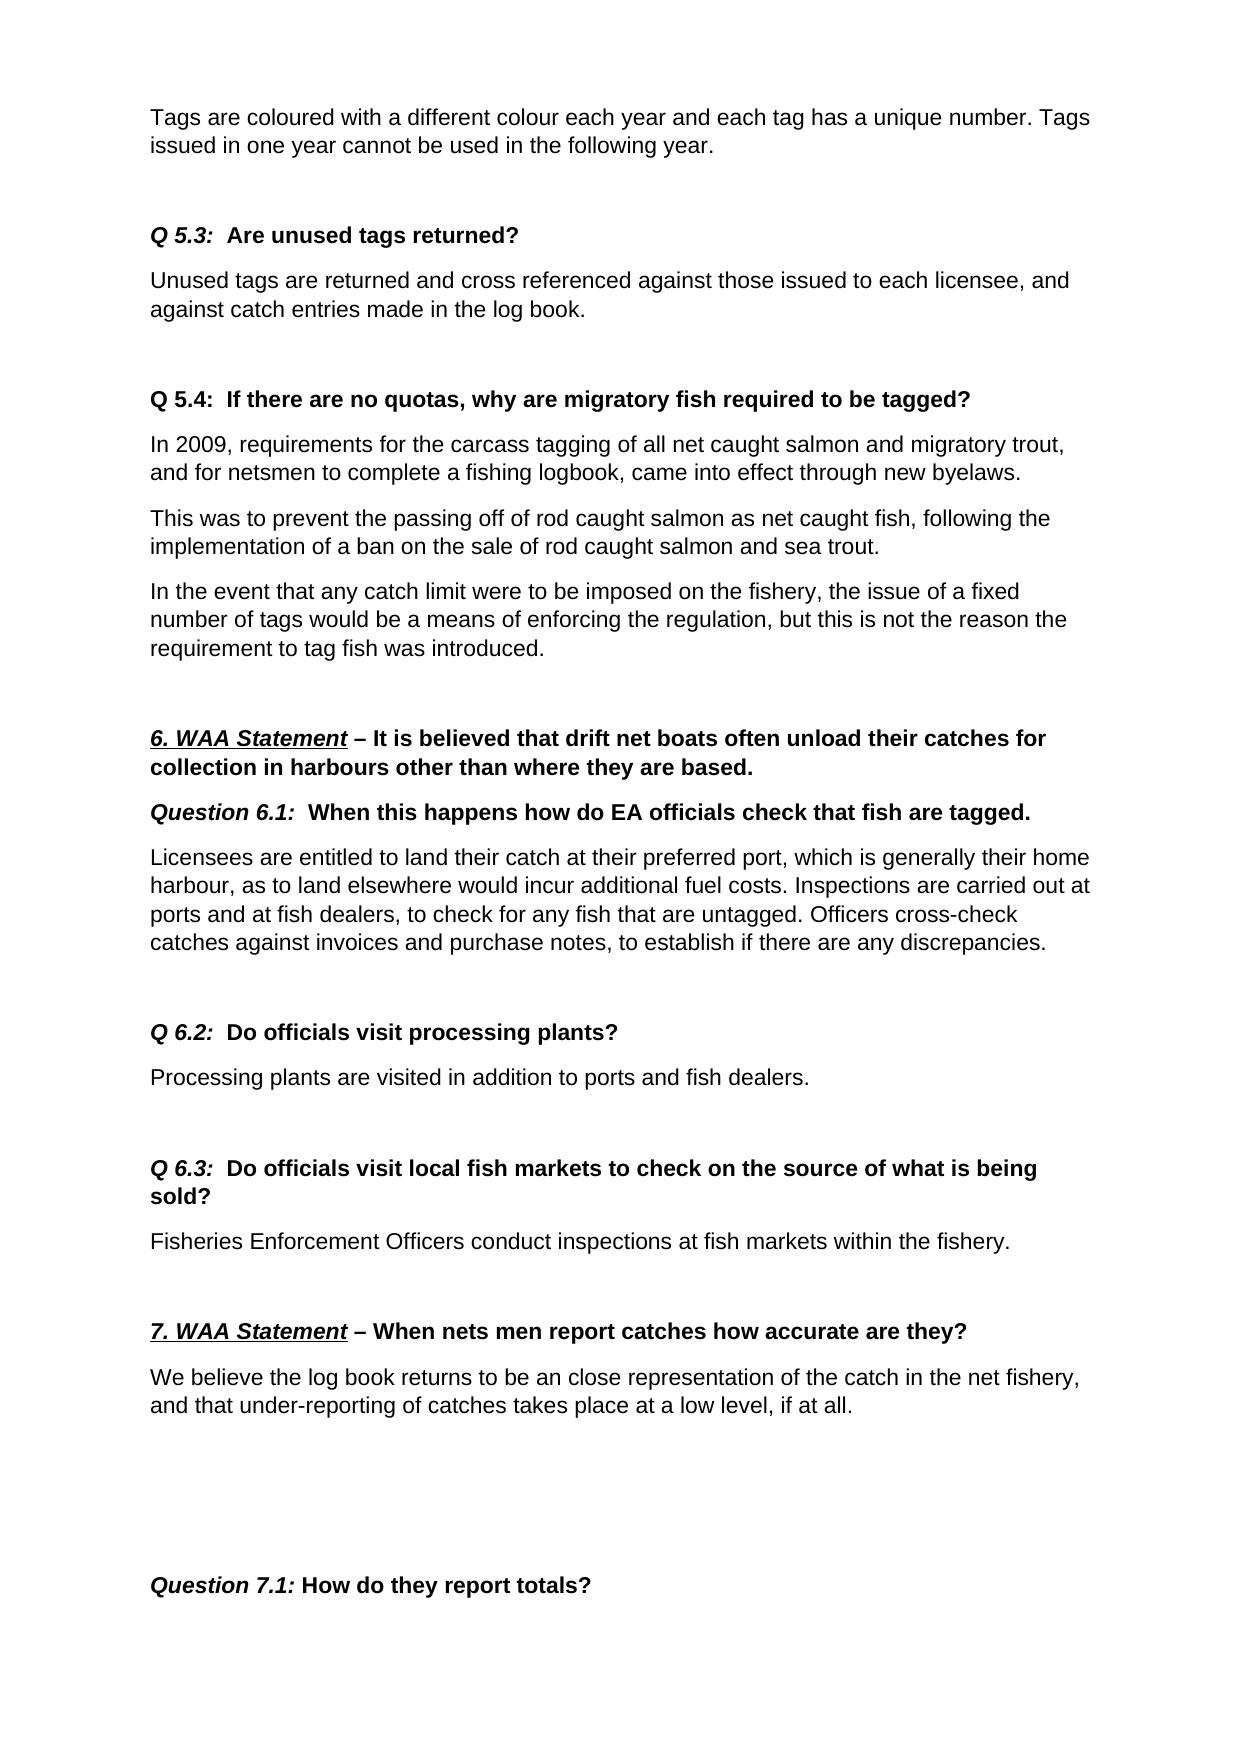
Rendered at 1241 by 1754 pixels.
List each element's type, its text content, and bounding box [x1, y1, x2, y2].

text Question 6.1: When this happens how do EA officials check that fish are tagged. [150, 799, 1090, 825]
text In 2009, requirements for the carcass tagging of all net caught salmon and migratory trout, and for netsmen to complete a fishing logbook, came into effect through new byelaws. [150, 431, 1090, 486]
text Q 5.3: Are unused tags returned? [150, 222, 1090, 248]
text Licensees are entitled to land their catch at their preferred port, which is generally their home harbour, as to land elsewhere would incur additional fuel costs. Inspections are carried out at ports and at fish dealers, to check for any fish that are untagged. Officers cross-check catches against invoices and purchase notes, to establish if there are any discrepancies. [150, 844, 1090, 955]
text 7. WAA Statement – When nets men report catches how accurate are they? [150, 1318, 1090, 1345]
text 6. WAA Statement – It is believed that drift net boats often unload their catches for collection in harbours other than where they are based. [150, 725, 1090, 780]
text Q 6.2: Do officials visit processing plants? [150, 1019, 1090, 1046]
text Fisheries Enforcement Officers conduct inspections at fish markets within the fishery. [150, 1228, 1090, 1254]
text Unused tags are returned and cross referenced against those issued to each licensee, and against catch entries made in the log book. [150, 267, 1090, 322]
text This was to prevent the passing off of rod caught salmon as net caught fish, following the implementation of a ban on the sale of rod caught salmon and sea trout. [150, 504, 1090, 559]
text In the event that any catch limit were to be imposed on the fishery, the issue of a fixed number of tags would be a means of enforcing the regulation, but this is not the reason the requirement to tag fish was introduced. [150, 578, 1090, 661]
text We believe the log book returns to be an close representation of the catch in the net fishery, and that under-reporting of catches takes place at a low level, if at all. [150, 1363, 1090, 1418]
text Q 6.3: Do officials visit local fish markets to check on the source of what is being sold? [150, 1154, 1090, 1209]
text Question 7.1: How do they report totals? [150, 1572, 1090, 1599]
text Q 5.4: If there are no quotas, why are migratory fish required to be tagged? [150, 386, 1090, 412]
text Processing plants are visited in addition to ports and fish dealers. [150, 1064, 1090, 1091]
text Tags are coloured with a different colour each year and each tag has a unique number. Tags issued in one year cannot be used in the following year. [150, 103, 1090, 158]
